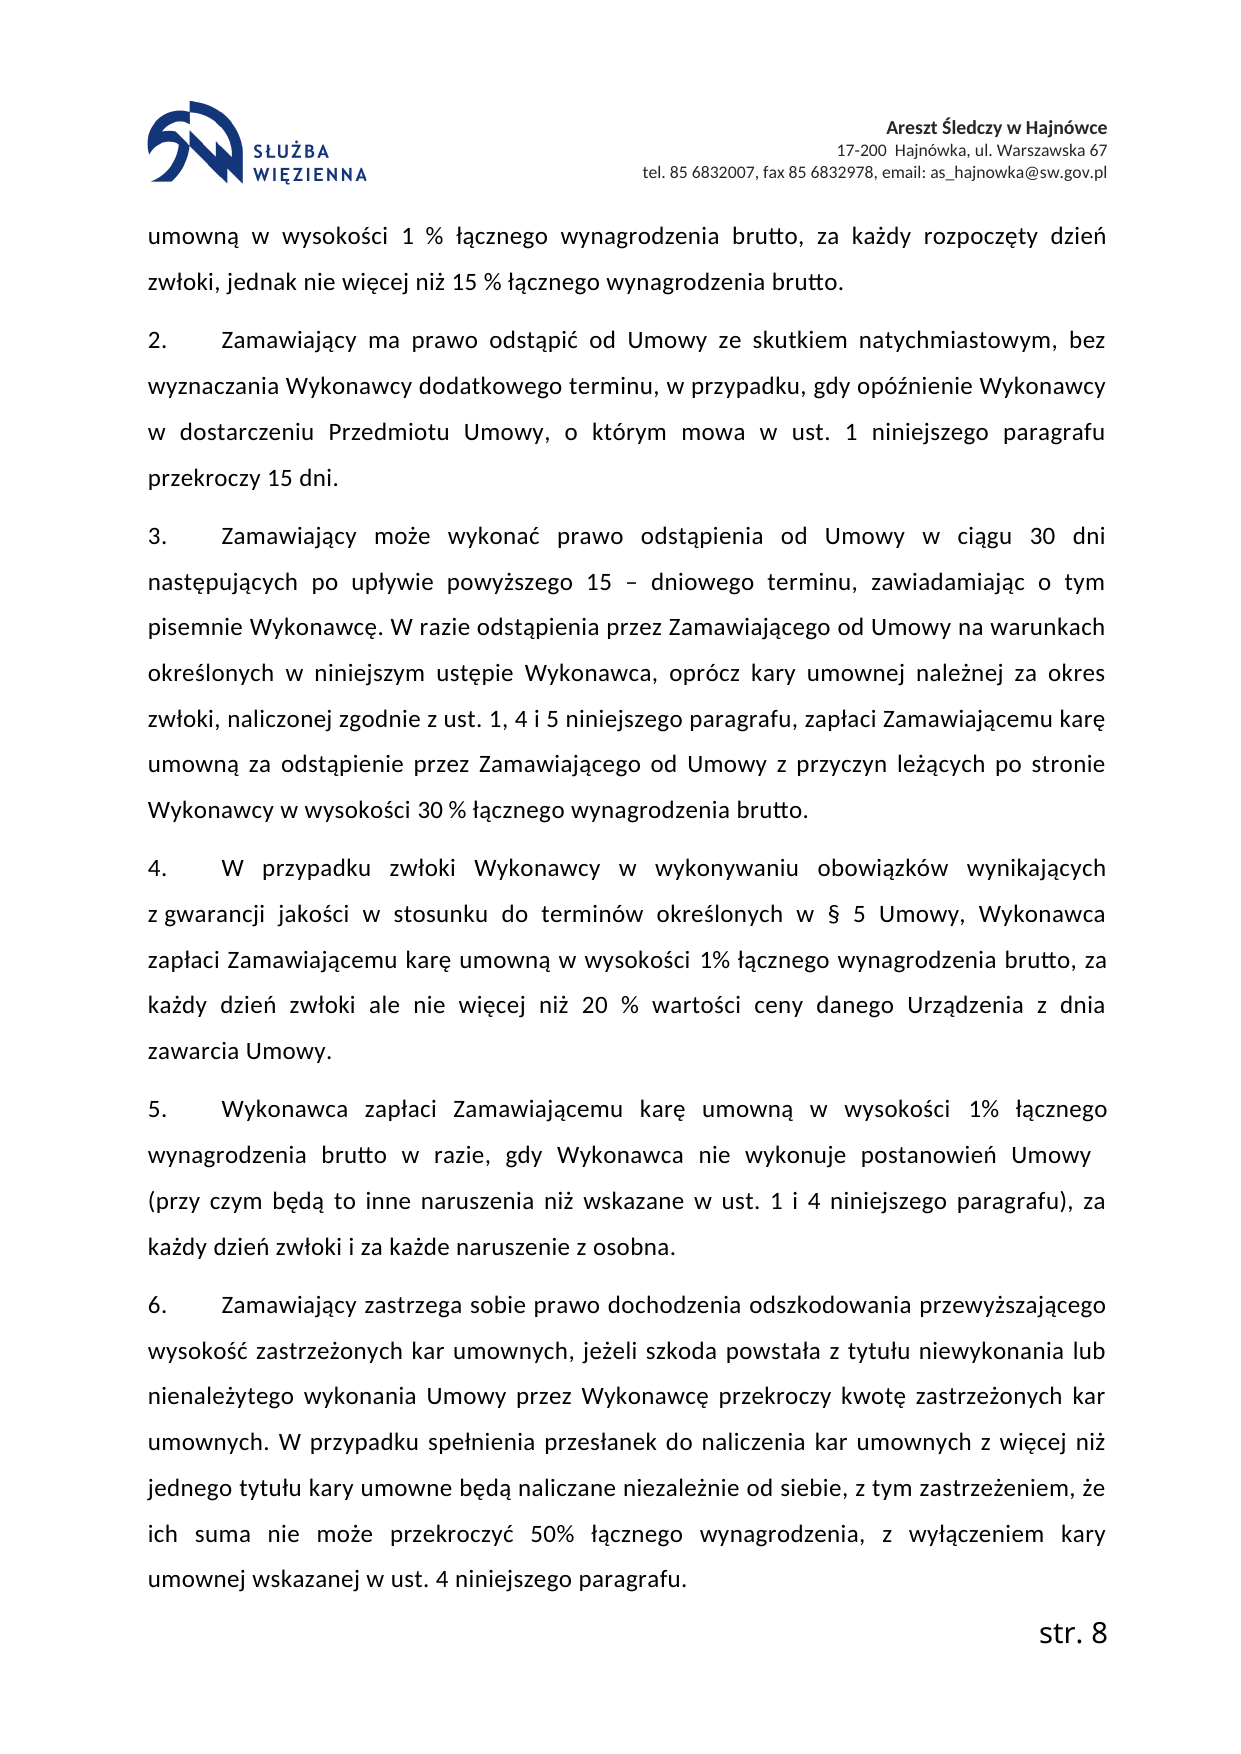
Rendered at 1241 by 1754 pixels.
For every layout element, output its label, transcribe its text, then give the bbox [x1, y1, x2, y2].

list Zamawiający ma prawo odstąpić od Umowy ze skutkiem natychmiastowym, bez wyznaczania Wykonawcy dodatkowego terminu, w przypadku, gdy opóźnienie Wykonawcy w dostarczeniu Przedmiotu Umowy, o którym mowa w ust. 1 niniejszego paragrafu przekroczy 15 dni. [148, 324, 1107, 492]
list Wykonawca zapłaci Zamawiającemu karę umowną w wysokości 1% łącznego wynagrodzenia brutto w razie, gdy Wykonawca nie wykonuje postanowień Umowy (przy czym będą to inne naruszenia niż wskazane w ust. 1 i 4 niniejszego paragrafu), za każdy dzień zwłoki i za każde naruszenie z osobna. [148, 1094, 1107, 1261]
picture [147, 101, 367, 185]
list W przypadku zwłoki Wykonawcy w wykonywaniu obowiązków wynikających z gwarancji jakości w stosunku do terminów określonych w § 5 Umowy, Wykonawca zapłaci Zamawiającemu karę umowną w wysokości 1% łącznego wynagrodzenia brutto, za każdy dzień zwłoki ale nie więcej niż 20 % wartości ceny danego Urządzenia z dnia zawarcia Umowy. [148, 852, 1107, 1066]
list Zamawiający może wykonać prawo odstąpienia od Umowy w ciągu 30 dni następujących po upływie powyższego 15 – dniowego terminu, zawiadamiając o tym pisemnie Wykonawcę. W razie odstąpienia przez Zamawiającego od Umowy na warunkach określonych w niniejszym ustępie Wykonawca, oprócz kary umownej należnej za okres zwłoki, naliczonej zgodnie z ust. 1, 4 i 5 niniejszego paragrafu, zapłaci Zamawiającemu karę umowną za odstąpienie przez Zamawiającego od Umowy z przyczyn leżących po stronie Wykonawcy w wysokości 30 % łącznego wynagrodzenia brutto. [148, 520, 1107, 825]
list Zamawiający zastrzega sobie prawo dochodzenia odszkodowania przewyższającego wysokość zastrzeżonych kar umownych, jeżeli szkoda powstała z tytułu niewykonania lub nienależytego wykonania Umowy przez Wykonawcę przekroczy kwotę zastrzeżonych kar umownych. W przypadku spełnienia przesłanek do naliczenia kar umownych z więcej niż jednego tytułu kary umowne będą naliczane niezależnie od siebie, z tym zastrzeżeniem, że ich suma nie może przekroczyć 50% łącznego wynagrodzenia, z wyłączeniem kary umownej wskazanej w ust. 4 niniejszego paragrafu. [148, 1289, 1107, 1594]
